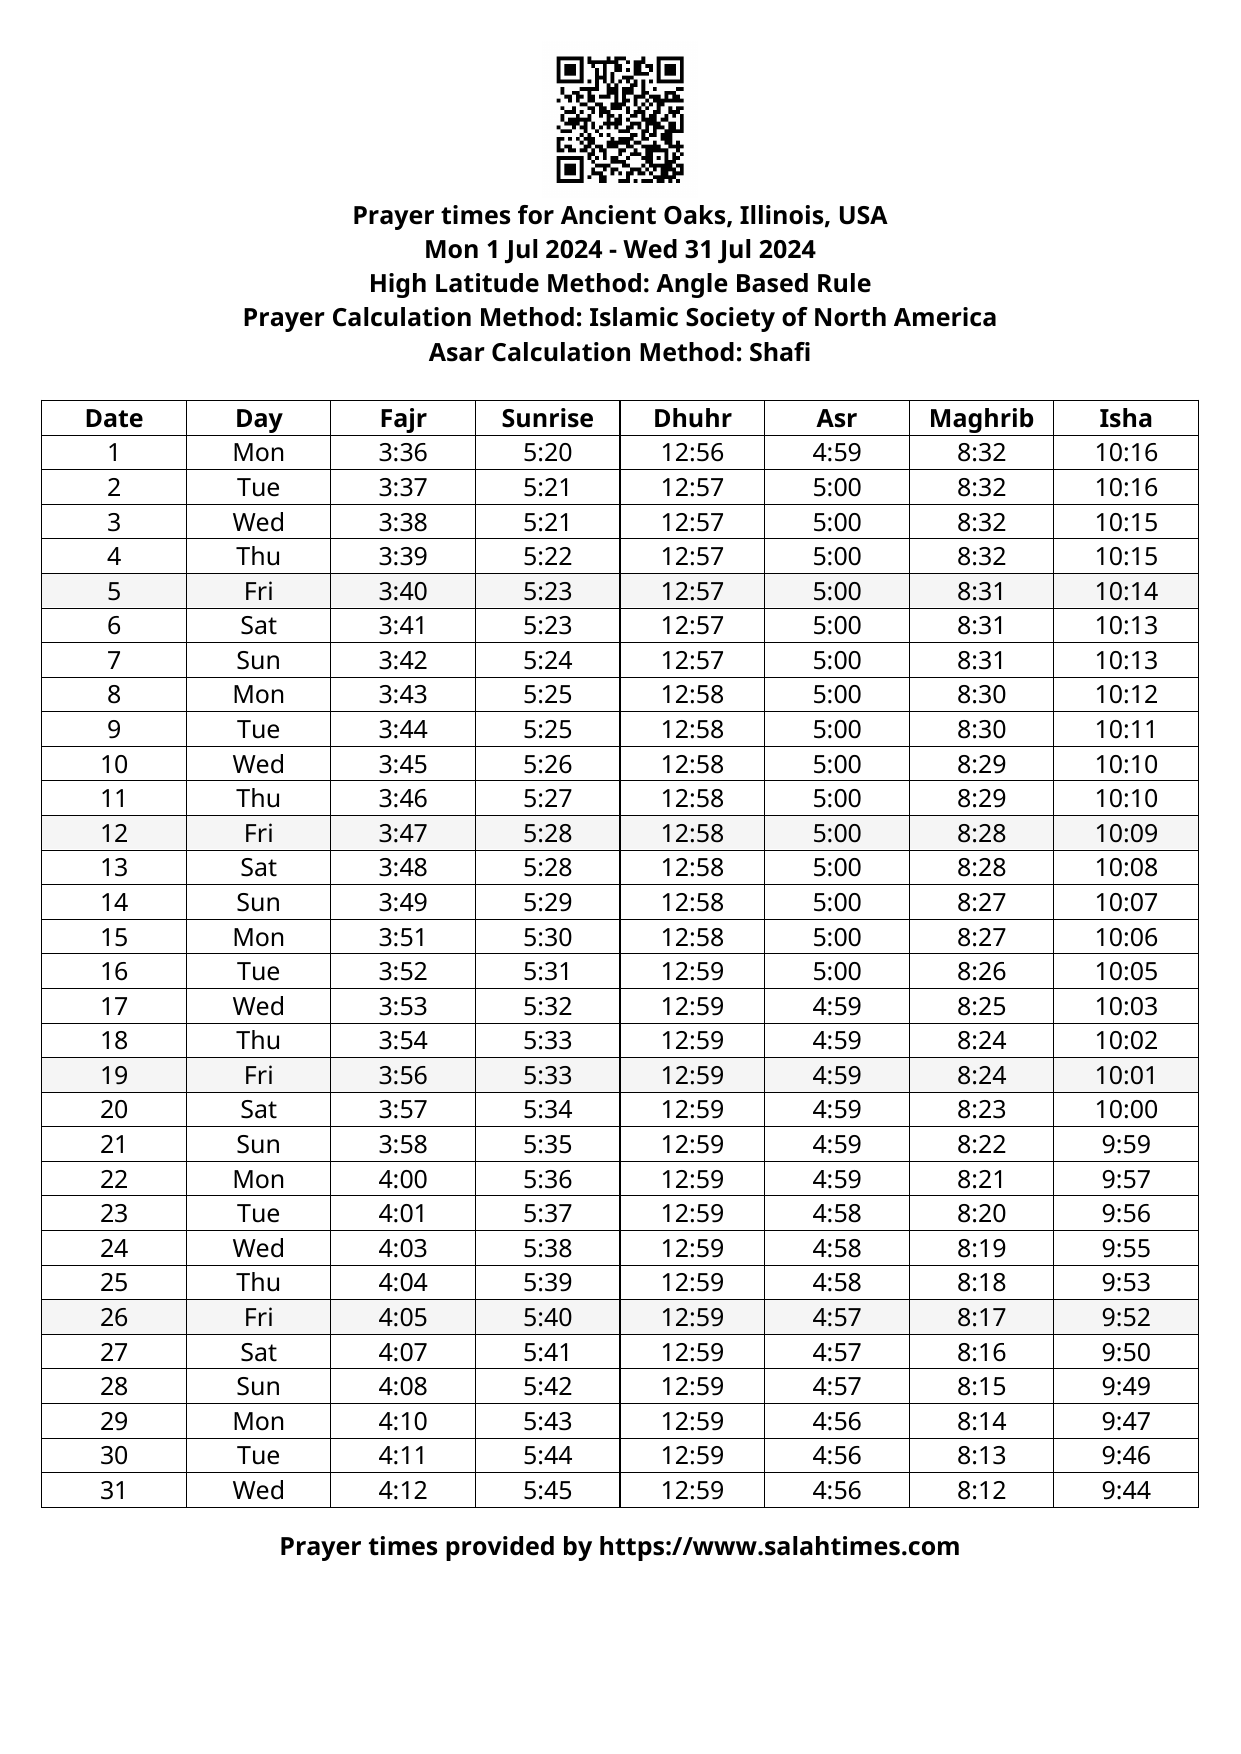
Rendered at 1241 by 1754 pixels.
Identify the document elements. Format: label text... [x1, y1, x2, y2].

table_cell 4:00 [331, 1162, 475, 1195]
table_cell 4:57 [765, 1369, 909, 1403]
table_cell 12:59 [621, 1127, 764, 1161]
table_cell 3:58 [331, 1127, 475, 1161]
table_cell 4:56 [765, 1473, 909, 1507]
table_cell 12:57 [621, 643, 764, 677]
table_cell 4:04 [331, 1266, 475, 1299]
table_cell 5:00 [765, 816, 909, 849]
table_cell 10:13 [1054, 609, 1198, 642]
table_cell 24 [42, 1231, 186, 1264]
table_cell 1 [42, 436, 186, 469]
table_cell Sat [187, 609, 330, 642]
table_cell 4:01 [331, 1196, 475, 1230]
table_cell 3:52 [331, 954, 475, 988]
table_cell 9:53 [1054, 1266, 1198, 1299]
text Prayer times provided by https://www.salahtimes.com [42, 1528, 1198, 1563]
table_cell 5:33 [476, 1024, 619, 1057]
table_cell 5:25 [476, 678, 619, 711]
table_cell 18 [42, 1024, 186, 1057]
table_header Maghrib [910, 401, 1053, 434]
table_cell 12:58 [621, 678, 764, 711]
table_cell Wed [187, 989, 330, 1022]
table_cell 5:00 [765, 470, 909, 504]
table_cell 9:49 [1054, 1369, 1198, 1403]
table_cell 20 [42, 1093, 186, 1126]
table_cell 5:43 [476, 1404, 619, 1437]
text Prayer Calculation Method: Islamic Society of North America [42, 300, 1198, 334]
table_cell 4:08 [331, 1369, 475, 1403]
table_cell 2 [42, 470, 186, 504]
table_cell 5:37 [476, 1196, 619, 1230]
table_cell 22 [42, 1162, 186, 1195]
table_cell 5:45 [476, 1473, 619, 1507]
table_cell 9:59 [1054, 1127, 1198, 1161]
table_cell Sun [187, 1127, 330, 1161]
table_cell 8:21 [910, 1162, 1053, 1195]
table_cell Wed [187, 1473, 330, 1507]
table_cell 5:40 [476, 1300, 619, 1334]
table_cell 5:00 [765, 643, 909, 677]
table_cell 8:26 [910, 954, 1053, 988]
table_cell 4:03 [331, 1231, 475, 1264]
table_cell 5:31 [476, 954, 619, 988]
table_cell 4:56 [765, 1439, 909, 1472]
table_cell 10:12 [1054, 678, 1198, 711]
table_cell 3:54 [331, 1024, 475, 1057]
table_cell Sun [187, 1369, 330, 1403]
table_cell Tue [187, 954, 330, 988]
table_cell Thu [187, 1266, 330, 1299]
table_header Date [42, 401, 186, 434]
table_cell Thu [187, 781, 330, 815]
table_cell 5:21 [476, 470, 619, 504]
table_cell Thu [187, 1024, 330, 1057]
table_cell 12:59 [621, 1162, 764, 1195]
table_cell 4:05 [331, 1300, 475, 1334]
table_cell 3:47 [331, 816, 475, 849]
table_cell 12:59 [621, 1335, 764, 1368]
table_cell 4:58 [765, 1266, 909, 1299]
table_cell 8:32 [910, 505, 1053, 538]
table_cell 8:29 [910, 747, 1053, 780]
table_cell Mon [187, 678, 330, 711]
table_cell 5:41 [476, 1335, 619, 1368]
table_cell 3:49 [331, 885, 475, 919]
table_header Asr [765, 401, 909, 434]
table_cell 10:09 [1054, 816, 1198, 849]
table_cell 27 [42, 1335, 186, 1368]
table_cell 4:59 [765, 1093, 909, 1126]
table_cell 8:27 [910, 885, 1053, 919]
table_cell 12:58 [621, 885, 764, 919]
table_cell 12:56 [621, 436, 764, 469]
table_cell 5:00 [765, 747, 909, 780]
table_cell 8:24 [910, 1024, 1053, 1057]
table_cell 4:59 [765, 1058, 909, 1092]
table_cell 9:46 [1054, 1439, 1198, 1472]
table_cell 9:44 [1054, 1473, 1198, 1507]
table_cell 8:27 [910, 920, 1053, 953]
table_cell 5:36 [476, 1162, 619, 1195]
table_cell 12:58 [621, 747, 764, 780]
table_cell 5:00 [765, 574, 909, 607]
table_cell 5:21 [476, 505, 619, 538]
table_cell 4:07 [331, 1335, 475, 1368]
table_cell Sat [187, 851, 330, 884]
table_cell 8:32 [910, 539, 1053, 573]
table_cell 9:56 [1054, 1196, 1198, 1230]
table_cell 3:37 [331, 470, 475, 504]
table_cell 11 [42, 781, 186, 815]
table_cell 30 [42, 1439, 186, 1472]
table_cell 10:06 [1054, 920, 1198, 953]
table_cell 12:58 [621, 816, 764, 849]
table_cell 10:13 [1054, 643, 1198, 677]
table_cell 4:57 [765, 1300, 909, 1334]
table_header Dhuhr [621, 401, 764, 434]
table_cell 15 [42, 920, 186, 953]
table_cell 17 [42, 989, 186, 1022]
table_cell Sat [187, 1335, 330, 1368]
table_cell 8:32 [910, 436, 1053, 469]
table_cell 12:57 [621, 574, 764, 607]
table_cell 10:08 [1054, 851, 1198, 884]
table_cell 10:14 [1054, 574, 1198, 607]
table_cell 3:42 [331, 643, 475, 677]
table_cell 14 [42, 885, 186, 919]
table_cell 5:00 [765, 712, 909, 746]
table_cell 4:59 [765, 1127, 909, 1161]
table_cell Thu [187, 539, 330, 573]
table_cell 12:57 [621, 505, 764, 538]
table_cell 5:00 [765, 851, 909, 884]
table_cell 4:56 [765, 1404, 909, 1437]
table_cell 5:25 [476, 712, 619, 746]
table_cell 25 [42, 1266, 186, 1299]
table_cell 3:41 [331, 609, 475, 642]
table_cell 3:38 [331, 505, 475, 538]
table_cell 12:59 [621, 1369, 764, 1403]
table_cell 10:03 [1054, 989, 1198, 1022]
table_cell 5:00 [765, 609, 909, 642]
table_cell 8:14 [910, 1404, 1053, 1437]
table_cell 8:29 [910, 781, 1053, 815]
table_cell Tue [187, 712, 330, 746]
text High Latitude Method: Angle Based Rule [42, 266, 1198, 300]
table_cell 10:15 [1054, 539, 1198, 573]
table_cell 26 [42, 1300, 186, 1334]
table_cell 8:17 [910, 1300, 1053, 1334]
table_cell 12:59 [621, 1093, 764, 1126]
table_cell 5:35 [476, 1127, 619, 1161]
table_cell 8:28 [910, 851, 1053, 884]
table_cell 23 [42, 1196, 186, 1230]
table_cell 10:00 [1054, 1093, 1198, 1126]
table_cell 5:29 [476, 885, 619, 919]
table_cell 5:44 [476, 1439, 619, 1472]
table_cell 19 [42, 1058, 186, 1092]
table_cell 5:22 [476, 539, 619, 573]
table_cell 5:42 [476, 1369, 619, 1403]
table_cell 10 [42, 747, 186, 780]
table_cell 4:59 [765, 1162, 909, 1195]
table_cell 12:58 [621, 851, 764, 884]
table_cell 10:07 [1054, 885, 1198, 919]
table_cell 3:45 [331, 747, 475, 780]
table_cell 12:59 [621, 954, 764, 988]
table_cell 3:51 [331, 920, 475, 953]
table_cell 12:58 [621, 712, 764, 746]
table_cell Fri [187, 1300, 330, 1334]
table_cell 9:50 [1054, 1335, 1198, 1368]
table_cell Tue [187, 1439, 330, 1472]
table_cell 8:12 [910, 1473, 1053, 1507]
table_cell 5:33 [476, 1058, 619, 1092]
table_cell 9:47 [1054, 1404, 1198, 1437]
table_cell 8:28 [910, 816, 1053, 849]
table_cell 6 [42, 609, 186, 642]
table_cell 4:59 [765, 436, 909, 469]
table_cell 9 [42, 712, 186, 746]
table_header Sunrise [476, 401, 619, 434]
table_header Day [187, 401, 330, 434]
table_cell 4:58 [765, 1231, 909, 1264]
table_cell 4 [42, 539, 186, 573]
table_cell 10:10 [1054, 781, 1198, 815]
table_cell Sat [187, 1093, 330, 1126]
table_cell 8:31 [910, 609, 1053, 642]
table_cell 7 [42, 643, 186, 677]
table_cell 8:30 [910, 678, 1053, 711]
table_cell 12:59 [621, 1404, 764, 1437]
table_cell 8:16 [910, 1335, 1053, 1368]
table_cell 3:56 [331, 1058, 475, 1092]
table_cell 4:57 [765, 1335, 909, 1368]
table_cell 12:59 [621, 1058, 764, 1092]
table_cell 8 [42, 678, 186, 711]
table_cell Wed [187, 1231, 330, 1264]
table_cell 5:23 [476, 609, 619, 642]
table_cell 4:59 [765, 989, 909, 1022]
table_cell 12:59 [621, 1300, 764, 1334]
table_cell 8:31 [910, 574, 1053, 607]
table_cell 3:36 [331, 436, 475, 469]
table_cell 10:15 [1054, 505, 1198, 538]
table_cell 8:15 [910, 1369, 1053, 1403]
table_cell 8:13 [910, 1439, 1053, 1472]
table_cell 3:44 [331, 712, 475, 746]
table_cell 8:30 [910, 712, 1053, 746]
table_cell 5:27 [476, 781, 619, 815]
table_cell 5:00 [765, 920, 909, 953]
table_cell 5:00 [765, 678, 909, 711]
table_cell 12:59 [621, 1231, 764, 1264]
table_cell 3:57 [331, 1093, 475, 1126]
table_header Fajr [331, 401, 475, 434]
table_cell 5:28 [476, 851, 619, 884]
table_cell Wed [187, 505, 330, 538]
table_cell 12:58 [621, 781, 764, 815]
table_cell 10:11 [1054, 712, 1198, 746]
table_cell 3:43 [331, 678, 475, 711]
table_cell Sun [187, 643, 330, 677]
table_cell 21 [42, 1127, 186, 1161]
table_cell Mon [187, 1162, 330, 1195]
table_cell 12:59 [621, 1196, 764, 1230]
picture [542, 41, 699, 198]
table_cell 5:23 [476, 574, 619, 607]
table_cell 5:34 [476, 1093, 619, 1126]
table_header Isha [1054, 401, 1198, 434]
table_cell 10:05 [1054, 954, 1198, 988]
table_cell 8:18 [910, 1266, 1053, 1299]
table_cell Mon [187, 436, 330, 469]
table_cell Wed [187, 747, 330, 780]
table_cell 10:16 [1054, 470, 1198, 504]
table_cell 12:59 [621, 1024, 764, 1057]
table_cell 12:57 [621, 470, 764, 504]
table_cell 8:22 [910, 1127, 1053, 1161]
table_cell 4:10 [331, 1404, 475, 1437]
text Mon 1 Jul 2024 - Wed 31 Jul 2024 [42, 232, 1198, 266]
table_cell 8:32 [910, 470, 1053, 504]
table_cell Mon [187, 920, 330, 953]
table_cell 8:23 [910, 1093, 1053, 1126]
table_cell Fri [187, 816, 330, 849]
table_cell 5:00 [765, 539, 909, 573]
table_cell Tue [187, 1196, 330, 1230]
table_cell 8:31 [910, 643, 1053, 677]
table_cell 29 [42, 1404, 186, 1437]
table_cell 9:52 [1054, 1300, 1198, 1334]
table_cell 5:38 [476, 1231, 619, 1264]
table_cell 5:30 [476, 920, 619, 953]
table_cell Sun [187, 885, 330, 919]
table_cell 8:20 [910, 1196, 1053, 1230]
text Asar Calculation Method: Shafi [42, 334, 1198, 368]
table_cell 5:00 [765, 781, 909, 815]
table_cell 3:39 [331, 539, 475, 573]
table_cell Fri [187, 1058, 330, 1092]
table_cell 10:01 [1054, 1058, 1198, 1092]
table_cell 3:48 [331, 851, 475, 884]
table_cell 8:24 [910, 1058, 1053, 1092]
table_cell 28 [42, 1369, 186, 1403]
table_cell 12:59 [621, 1473, 764, 1507]
table_cell 5:32 [476, 989, 619, 1022]
table_cell 8:19 [910, 1231, 1053, 1264]
text Prayer times for Ancient Oaks, Illinois, USA [42, 198, 1198, 232]
table_cell 9:57 [1054, 1162, 1198, 1195]
table_cell 3:46 [331, 781, 475, 815]
table_cell Tue [187, 470, 330, 504]
table_cell 13 [42, 851, 186, 884]
table_cell 5:24 [476, 643, 619, 677]
table_cell 10:16 [1054, 436, 1198, 469]
table_cell 5 [42, 574, 186, 607]
table_cell 4:12 [331, 1473, 475, 1507]
table_cell 5:28 [476, 816, 619, 849]
table_cell 4:11 [331, 1439, 475, 1472]
table_cell 5:00 [765, 505, 909, 538]
table_cell 5:39 [476, 1266, 619, 1299]
table_cell 31 [42, 1473, 186, 1507]
table_cell 4:59 [765, 1024, 909, 1057]
table_cell 12:59 [621, 1439, 764, 1472]
table_cell 12:59 [621, 1266, 764, 1299]
table_cell 3 [42, 505, 186, 538]
table_cell 5:20 [476, 436, 619, 469]
table_cell 12:59 [621, 989, 764, 1022]
table_cell 5:26 [476, 747, 619, 780]
table_cell Mon [187, 1404, 330, 1437]
table_cell 12:58 [621, 920, 764, 953]
table_cell 5:00 [765, 954, 909, 988]
table_cell 10:10 [1054, 747, 1198, 780]
table_cell 3:53 [331, 989, 475, 1022]
table_cell 4:58 [765, 1196, 909, 1230]
table_cell 8:25 [910, 989, 1053, 1022]
table_cell 12:57 [621, 609, 764, 642]
table_cell 5:00 [765, 885, 909, 919]
table_cell Fri [187, 574, 330, 607]
table_cell 12:57 [621, 539, 764, 573]
table_cell 3:40 [331, 574, 475, 607]
table_cell 9:55 [1054, 1231, 1198, 1264]
table_cell 10:02 [1054, 1024, 1198, 1057]
table_cell 12 [42, 816, 186, 849]
table_cell 16 [42, 954, 186, 988]
